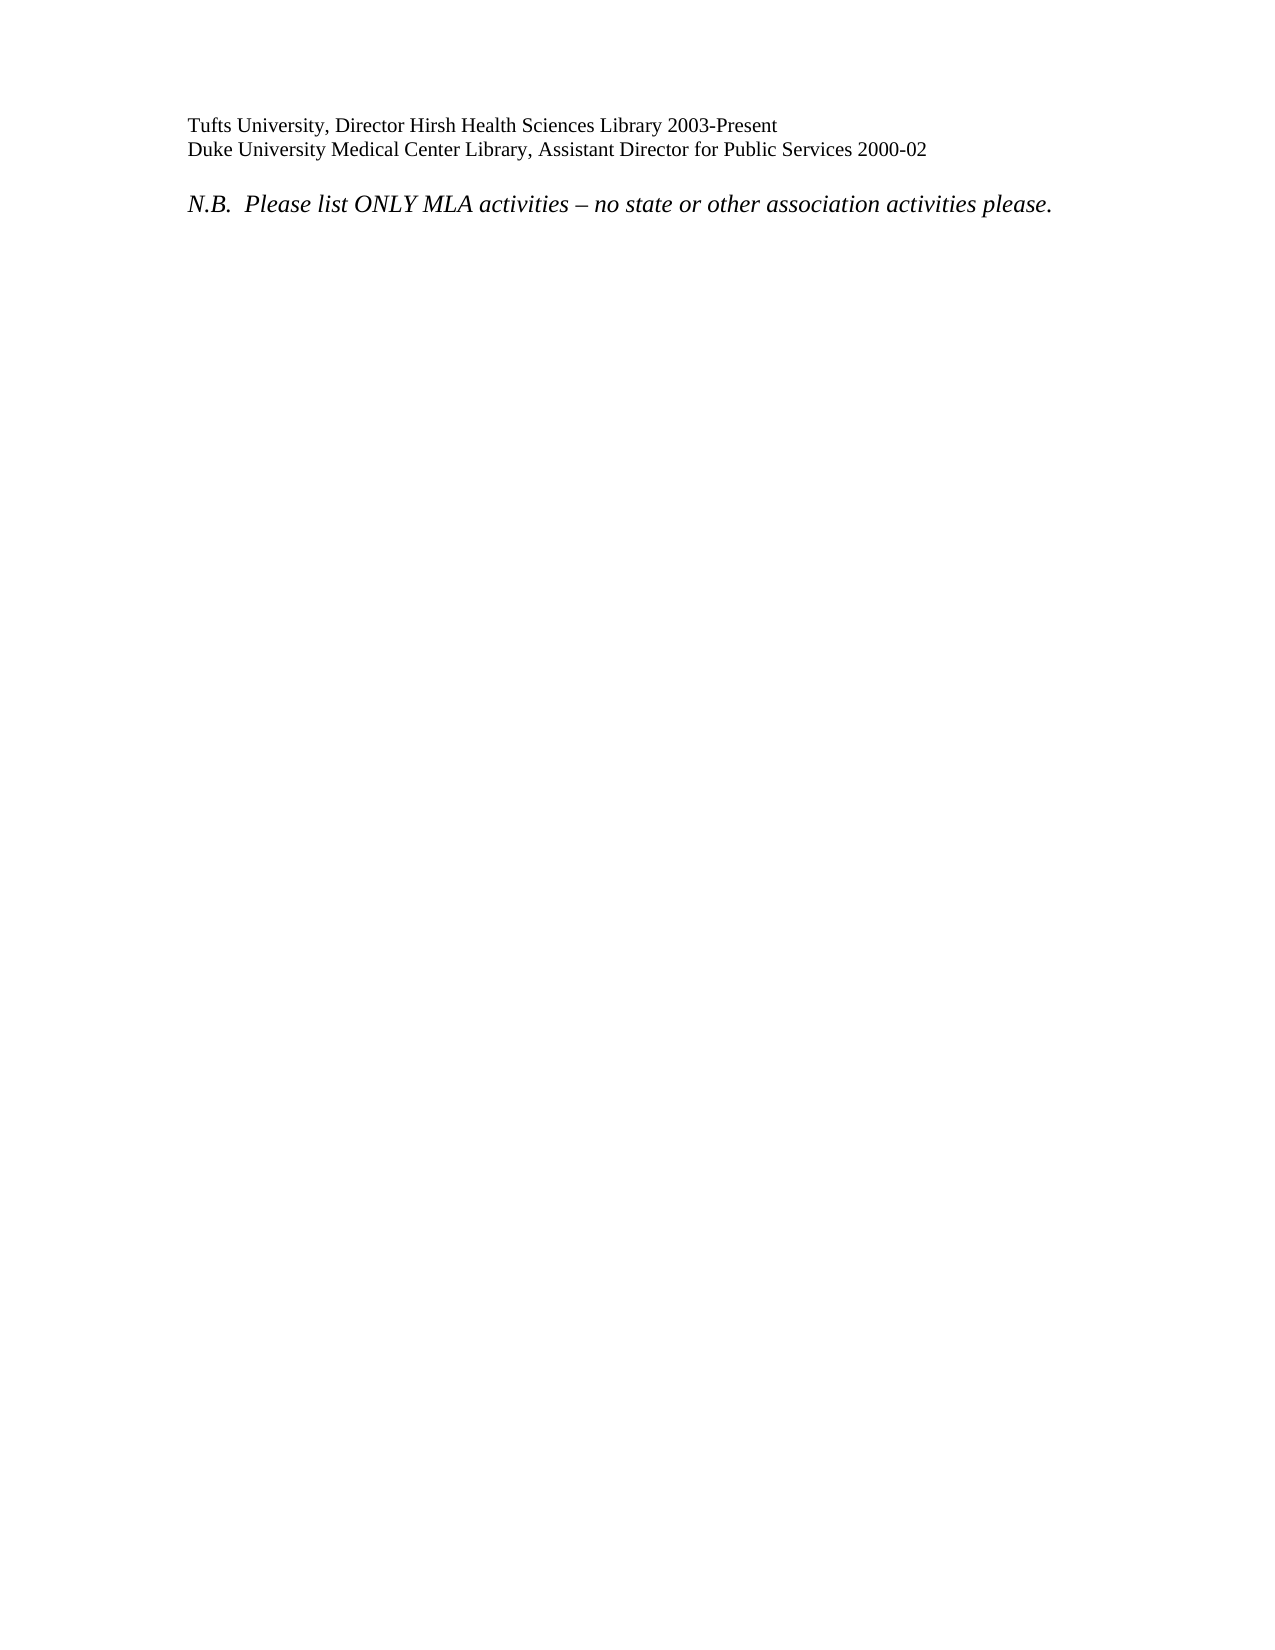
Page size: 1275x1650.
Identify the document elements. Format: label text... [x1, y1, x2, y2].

text Duke University Medical Center Library, Assistant Director for Public Services 2000-02 [187, 137, 1087, 161]
text N.B. Please list ONLY MLA activities – no state or other association activities please. [187, 189, 1087, 218]
text Tufts University, Director Hirsh Health Sciences Library 2003-Present [187, 112, 1087, 137]
